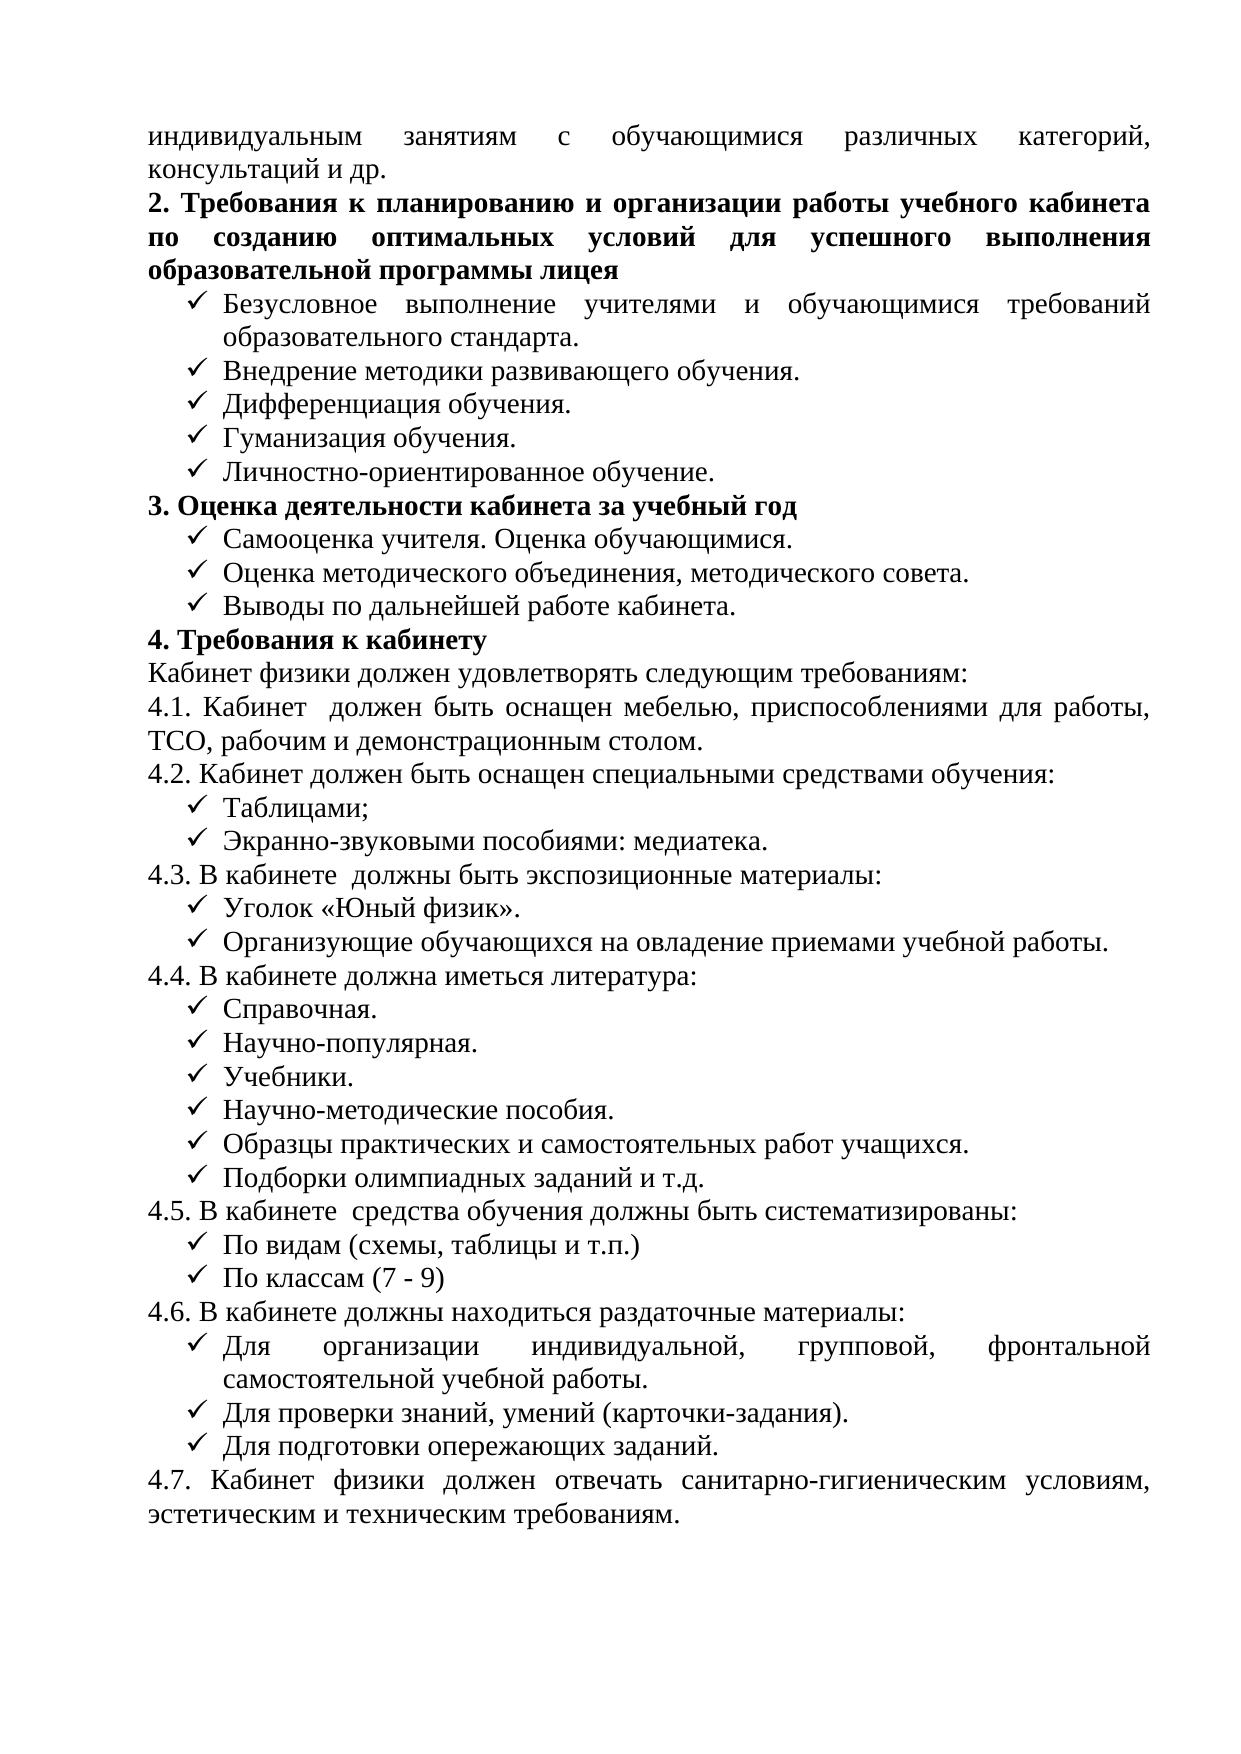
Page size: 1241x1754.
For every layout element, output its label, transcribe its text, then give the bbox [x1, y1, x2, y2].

text 4.7. Кабинет физики должен отвечать санитарно-гигиеническим условиям, эстетическим и техническим требованиям. [148, 1462, 1152, 1529]
text 4.5. В кабинете средства обучения должны быть систематизированы: [148, 1193, 1152, 1227]
list Выводы по дальнейшей работе кабинета. [185, 588, 1152, 622]
list Организующие обучающихся на овладение приемами учебной работы. [185, 924, 1152, 958]
text 2. Требования к планированию и организации работы учебного кабинета по созданию оптимальных условий для успешного выполнения образовательной программы лицея [148, 185, 1152, 286]
list Образцы практических и самостоятельных работ учащихся. [185, 1126, 1152, 1160]
list Личностно-ориентированное обучение. [185, 454, 1152, 488]
text 4.4. В кабинете должна иметься литература: [148, 958, 1152, 991]
list Гуманизация обучения. [185, 420, 1152, 454]
text Кабинет физики должен удовлетворять следующим требованиям: [148, 656, 1152, 689]
list Научно-популярная. [185, 1025, 1152, 1059]
text 4.3. В кабинете должны быть экспозиционные материалы: [148, 857, 1152, 891]
list Оценка методического объединения, методического совета. [185, 555, 1152, 588]
list Безусловное выполнение учителями и обучающимися требований образовательного стандарта. [185, 286, 1152, 353]
list По классам (7 - 9) [185, 1261, 1152, 1294]
text 4.6. В кабинете должны находиться раздаточные материалы: [148, 1294, 1152, 1328]
text 3. Оценка деятельности кабинета за учебный год [148, 488, 1152, 521]
text 4. Требования к кабинету [148, 622, 1152, 656]
list Для подготовки опережающих заданий. [185, 1428, 1152, 1462]
text 4.1. Кабинет должен быть оснащен мебелью, приспособлениями для работы, ТСО, рабочим и демонстрационным столом. [148, 689, 1152, 756]
list Самооценка учителя. Оценка обучающимися. [185, 521, 1152, 555]
list Учебники. [185, 1059, 1152, 1092]
list Справочная. [185, 991, 1152, 1025]
list По видам (схемы, таблицы и т.п.) [185, 1227, 1152, 1261]
list Внедрение методики развивающего обучения. [185, 353, 1152, 387]
list Экранно-звуковыми пособиями: медиатека. [185, 823, 1152, 857]
list Дифференциация обучения. [185, 387, 1152, 420]
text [148, 118, 1152, 185]
list Для организации индивидуальной, групповой, фронтальной самостоятельной учебной работы. [185, 1328, 1152, 1395]
list Таблицами; [185, 790, 1152, 823]
list Научно-методические пособия. [185, 1092, 1152, 1126]
text 4.2. Кабинет должен быть оснащен специальными средствами обучения: [148, 756, 1152, 790]
list Для проверки знаний, умений (карточки-задания). [185, 1395, 1152, 1428]
list Подборки олимпиадных заданий и т.д. [185, 1160, 1152, 1193]
list Уголок «Юный физик». [185, 891, 1152, 924]
